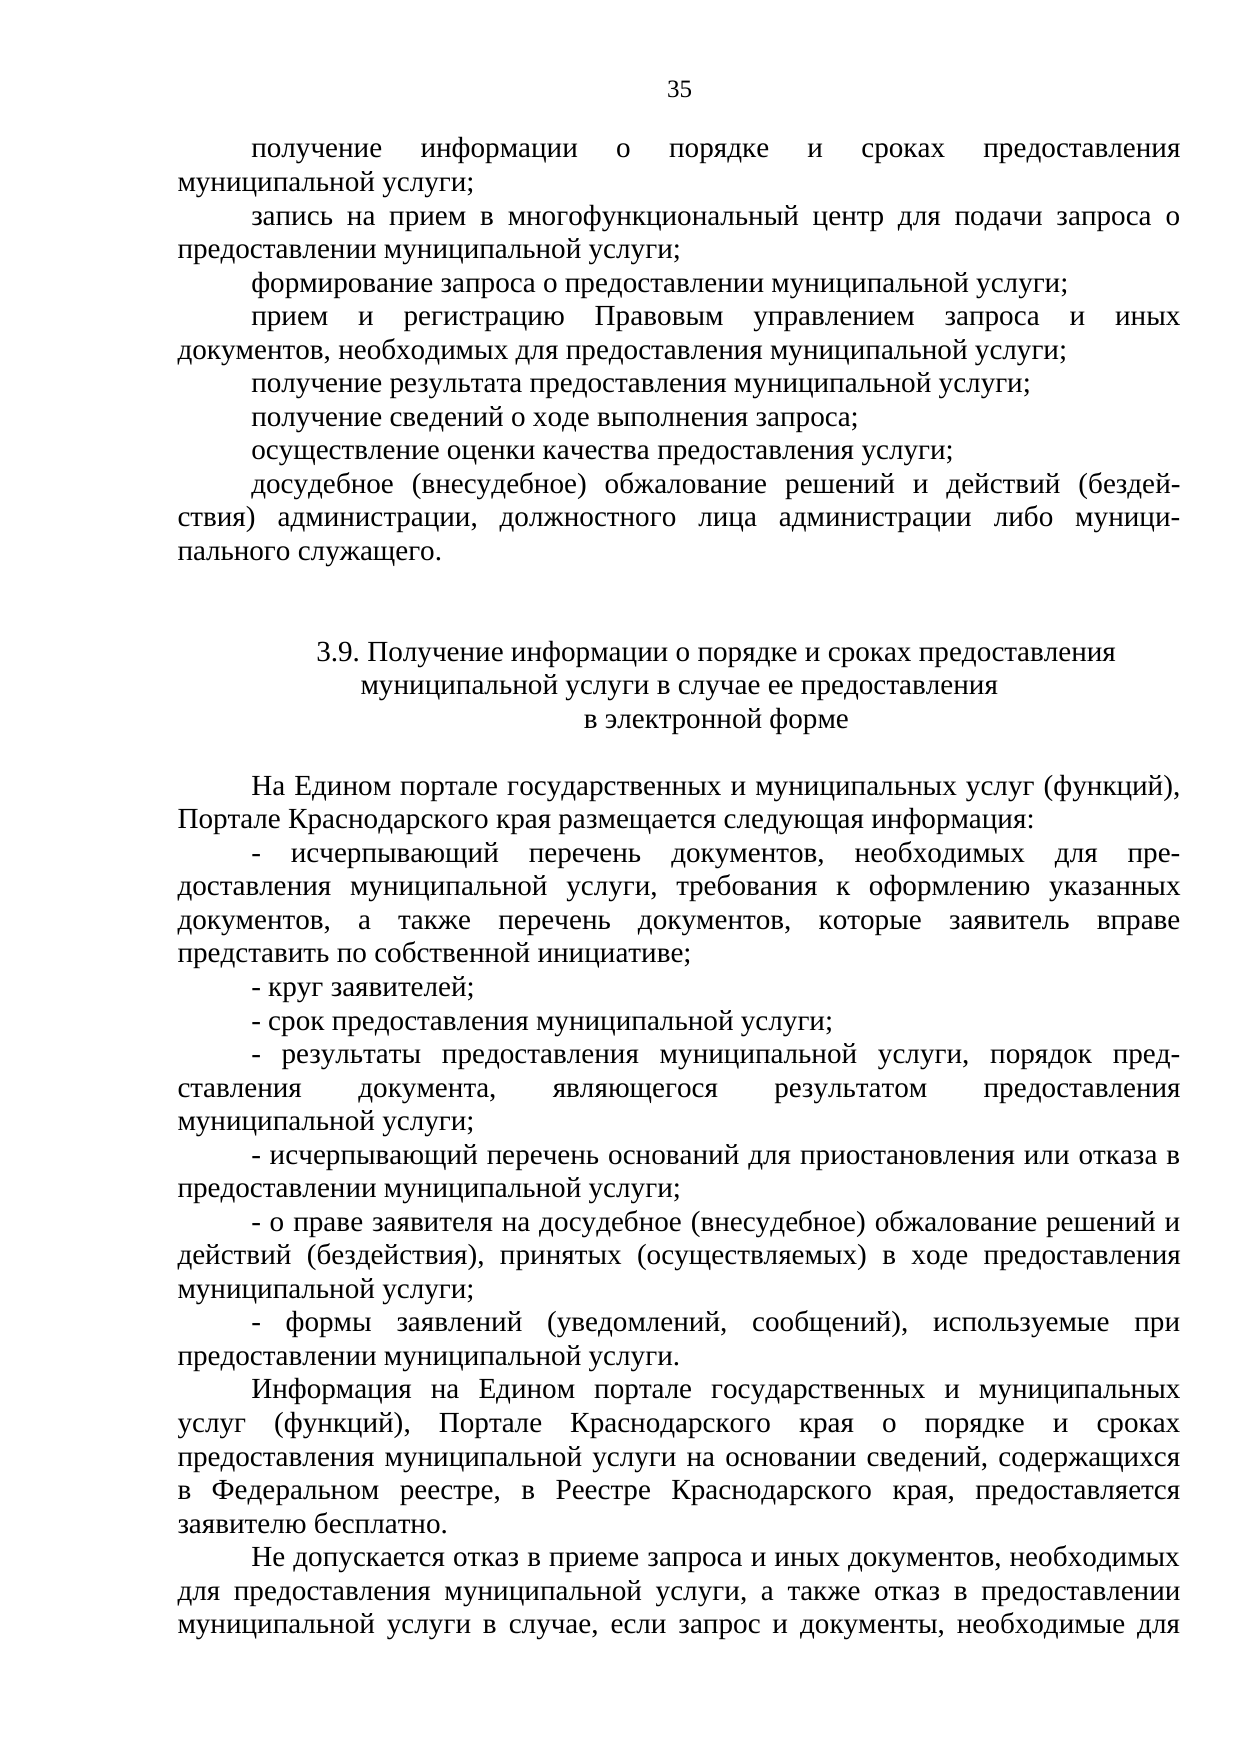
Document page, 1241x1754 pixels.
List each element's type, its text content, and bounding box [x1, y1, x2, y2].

text досудебное (внесудебное) обжалование решений и действий (бездей-ствия) администрации, должностного лица администрации либо муници-пального служащего. [177, 466, 1181, 567]
text получение сведений о ходе выполнения запроса; [177, 399, 1181, 432]
text осуществление оценки качества предоставления услуги; [177, 432, 1181, 466]
text Информация на Едином портале государственных и муниципальных услуг (функций), Портале Краснодарского края о порядке и сроках предоставления муниципальной услуги на основании сведений, содержащихся в Федеральном реестре, в Реестре Краснодарского края, предоставляется заявителю бесплатно. [177, 1372, 1181, 1539]
text получение результата предоставления муниципальной услуги; [177, 365, 1181, 399]
text в электронной форме [177, 701, 1181, 734]
text На Едином портале государственных и муниципальных услуг (функций), Портале Краснодарского края размещается следующая информация: [177, 768, 1181, 835]
text - круг заявителей; [177, 969, 1181, 1003]
text - о праве заявителя на досудебное (внесудебное) обжалование решений и действий (бездействия), принятых (осуществляемых) в ходе предоставления муниципальной услуги; [177, 1204, 1181, 1304]
text 3.9. Получение информации о порядке и сроках предоставления муниципальной услуги в случае ее предоставления [177, 634, 1181, 701]
text прием и регистрацию Правовым управлением запроса и иных документов, необходимых для предоставления муниципальной услуги; [177, 298, 1181, 365]
text получение информации о порядке и сроках предоставления муниципальной услуги; [177, 131, 1181, 198]
text - результаты предоставления муниципальной услуги, порядок пред-ставления документа, являющегося результатом предоставления муниципальной услуги; [177, 1036, 1181, 1137]
text - исчерпывающий перечень оснований для приостановления или отказа в предоставлении муниципальной услуги; [177, 1137, 1181, 1204]
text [177, 1539, 1181, 1640]
text - формы заявлений (уведомлений, сообщений), используемые при предоставлении муниципальной услуги. [177, 1304, 1181, 1372]
text - срок предоставления муниципальной услуги; [177, 1003, 1181, 1036]
text формирование запроса о предоставлении муниципальной услуги; [177, 265, 1181, 298]
text - исчерпывающий перечень документов, необходимых для пре-доставления муниципальной услуги, требования к оформлению указанных документов, а также перечень документов, которые заявитель вправе представить по собственной инициативе; [177, 835, 1181, 969]
text запись на прием в многофункциональный центр для подачи запроса о предоставлении муниципальной услуги; [177, 198, 1181, 265]
